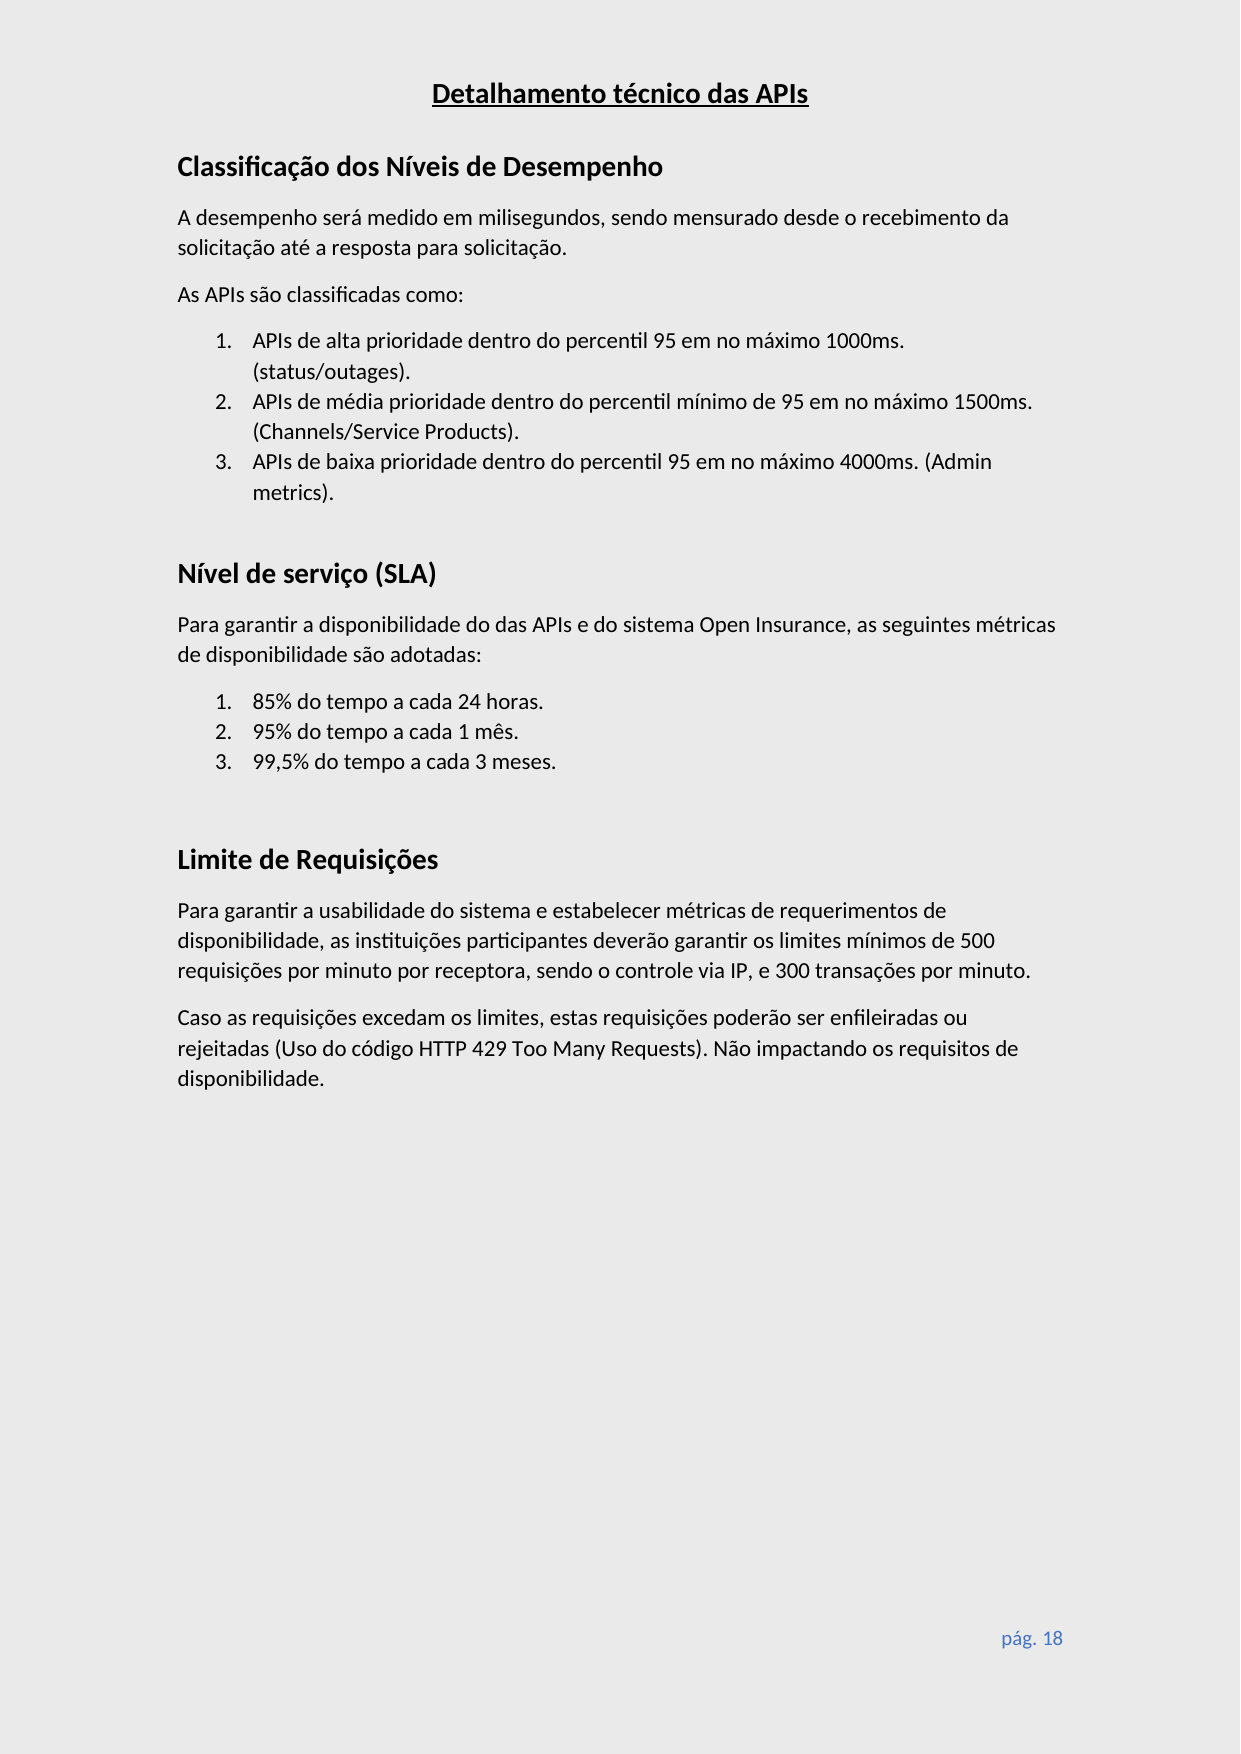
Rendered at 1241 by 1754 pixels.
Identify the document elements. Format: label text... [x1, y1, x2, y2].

list 99,5% do tempo a cada 3 meses. [215, 747, 1063, 775]
list 95% do tempo a cada 1 mês. [215, 717, 1063, 745]
list APIs de média prioridade dentro do percentil mínimo de 95 em no máximo 1500ms. (Channels/Service Products). [215, 387, 1063, 445]
list 85% do tempo a cada 24 horas. [215, 687, 1063, 715]
text Classificação dos Níveis de Desempenho [177, 148, 1063, 183]
text Caso as requisições excedam os limites, estas requisições poderão ser enfileiradas ou rejeitadas (Uso do código HTTP 429 Too Many Requests). Não impactando os requisitos de disponibilidade. [177, 1003, 1063, 1092]
text Para garantir a usabilidade do sistema e estabelecer métricas de requerimentos de disponibilidade, as instituições participantes deverão garantir os limites mínimos de 500 requisições por minuto por receptora, sendo o controle via IP, e 300 transações por minuto. [177, 896, 1063, 985]
text Nível de serviço (SLA) [177, 555, 1063, 590]
text A desempenho será medido em milisegundos, sendo mensurado desde o recebimento da solicitação até a resposta para solicitação. [177, 203, 1063, 261]
list APIs de baixa prioridade dentro do percentil 95 em no máximo 4000ms. (Admin metrics). [215, 447, 1063, 506]
list APIs de alta prioridade dentro do percentil 95 em no máximo 1000ms. (status/outages). [215, 327, 1063, 385]
text As APIs são classificadas como: [177, 280, 1063, 308]
text Limite de Requisições [177, 841, 1063, 877]
text Para garantir a disponibilidade do das APIs e do sistema Open Insurance, as seguintes métricas de disponibilidade são adotadas: [177, 610, 1063, 668]
